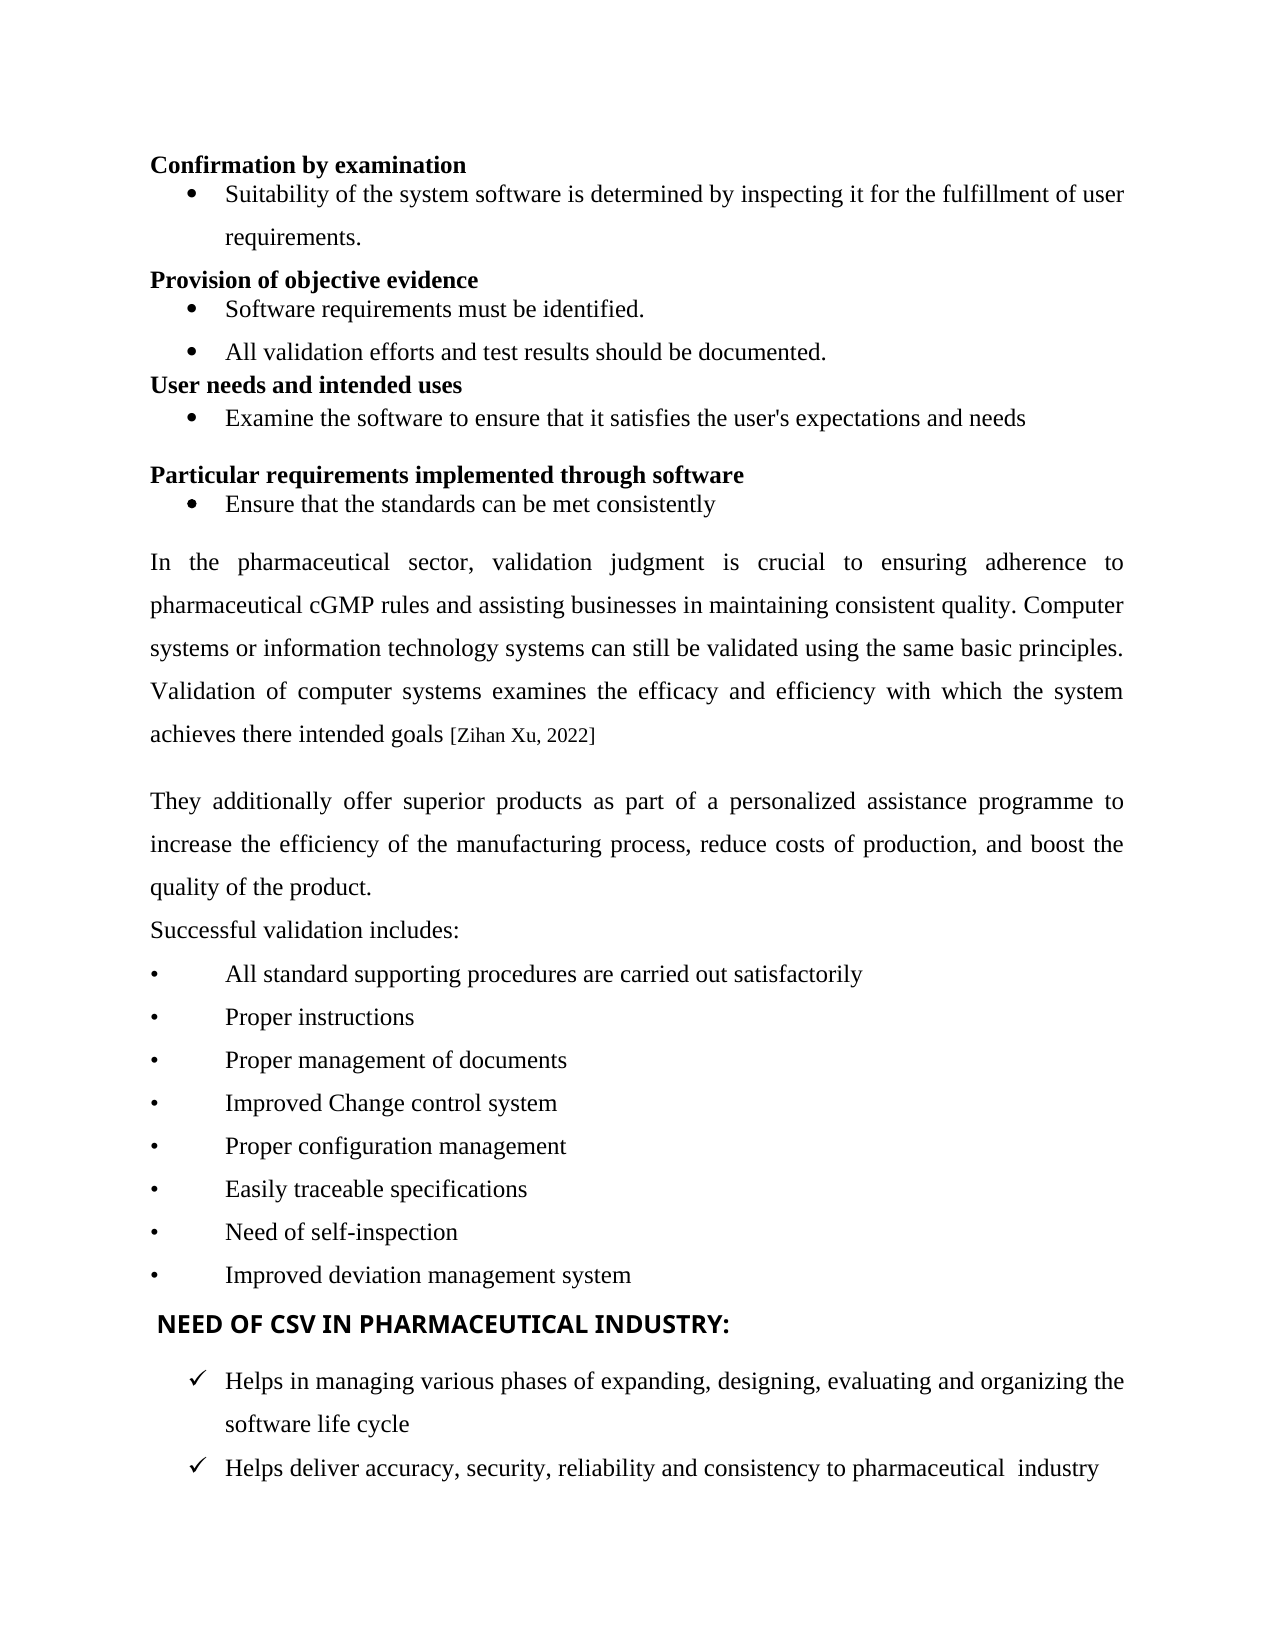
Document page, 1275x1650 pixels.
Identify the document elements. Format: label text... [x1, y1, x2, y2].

text Provision of objective evidence [150, 265, 1125, 294]
text • Proper management of documents [150, 1045, 1125, 1074]
text • Proper configuration management [150, 1131, 1125, 1160]
text They additionally offer superior products as part of a personalized assistance programme to increase the efficiency of the manufacturing process, reduce costs of production, and boost the quality of the product. [150, 786, 1125, 901]
text NEED OF CSV IN PHARMACEUTICAL INDUSTRY: [150, 1306, 1125, 1340]
text Particular requirements implemented through software [150, 460, 1125, 489]
text • Need of self-inspection [150, 1217, 1125, 1246]
text Successful validation includes: [150, 916, 1125, 944]
text In the pharmaceutical sector, validation judgment is crucial to ensuring adherence to pharmaceutical cGMP rules and assisting businesses in maintaining consistent quality. Computer systems or information technology systems can still be validated using the same basic principles. Validation of computer systems examines the efficacy and efficiency with which the system achieves there intended goals [Zihan Xu, 2022] [150, 547, 1125, 748]
text • All standard supporting procedures are carried out satisfactorily [150, 959, 1125, 987]
list Helps in managing various phases of expanding, designing, evaluating and organizing the software life cycle [187, 1366, 1125, 1438]
text • Improved Change control system [150, 1088, 1125, 1117]
list Helps deliver accuracy, security, reliability and consistency to pharmaceutical industry [187, 1453, 1125, 1481]
text Confirmation by examination [150, 150, 1125, 179]
text User needs and intended uses [150, 370, 1125, 399]
text • Easily traceable specifications [150, 1174, 1125, 1203]
list Suitability of the system software is determined by inspecting it for the fulfillment of user requirements. [187, 179, 1125, 251]
text • Proper instructions [150, 1002, 1125, 1031]
list Software requirements must be identified. [187, 294, 1125, 322]
text • Improved deviation management system [150, 1261, 1125, 1289]
list All validation efforts and test results should be documented. [187, 337, 1125, 366]
list Ensure that the standards can be met consistently [187, 489, 1125, 518]
list Examine the software to ensure that it satisfies the user's expectations and needs [187, 403, 1125, 432]
